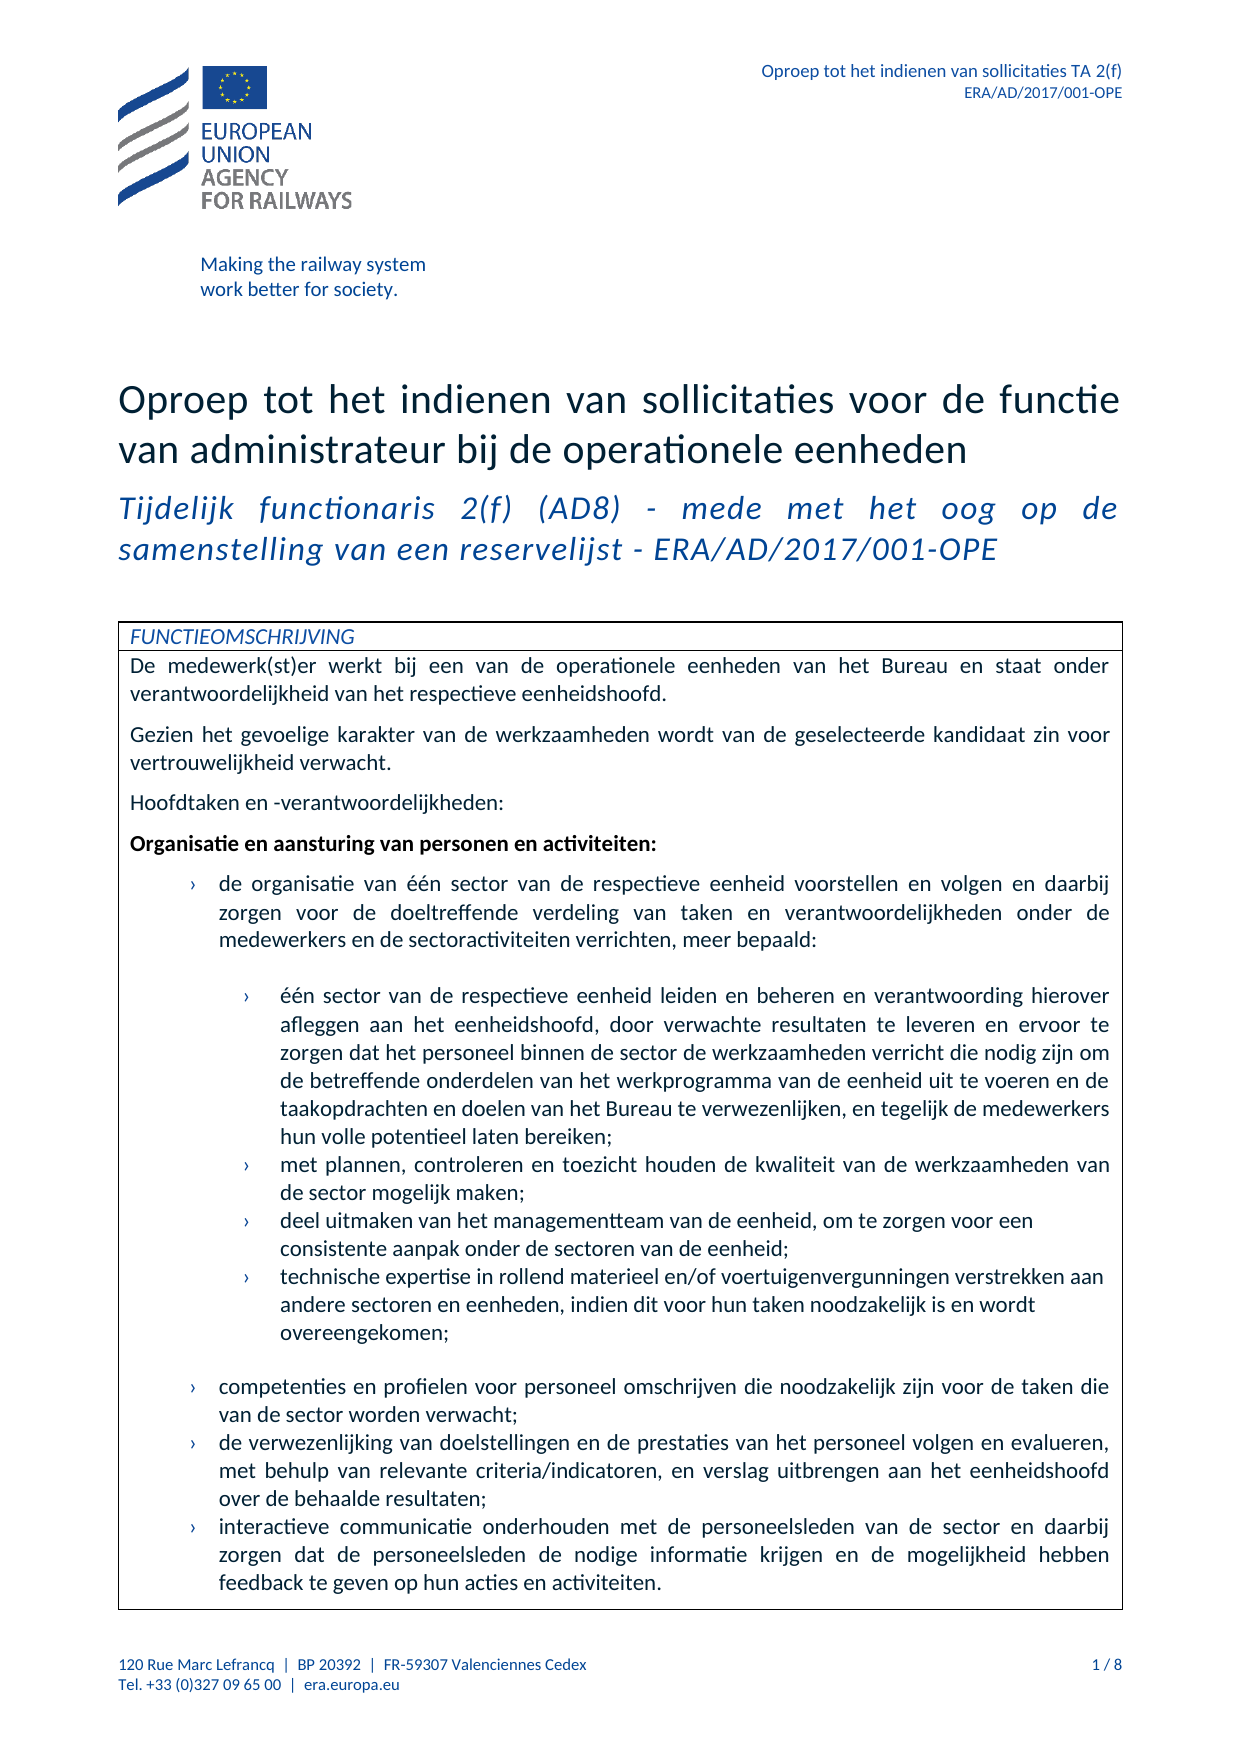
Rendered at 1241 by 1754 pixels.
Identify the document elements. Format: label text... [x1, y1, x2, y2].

table_header FUNCTIEOMSCHRIJVING [119, 623, 1122, 650]
picture [118, 66, 352, 244]
subtitle Tijdelijk functionaris 2(f) (AD8) - mede met het oog op de samenstelling van een reservelijst - ERA/AD/2017/001-OPE [118, 487, 1122, 568]
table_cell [119, 651, 1122, 1609]
text Oproep tot het indienen van sollicitaties voor de functie van administrateur bij de operationele eenheden [118, 373, 1122, 474]
